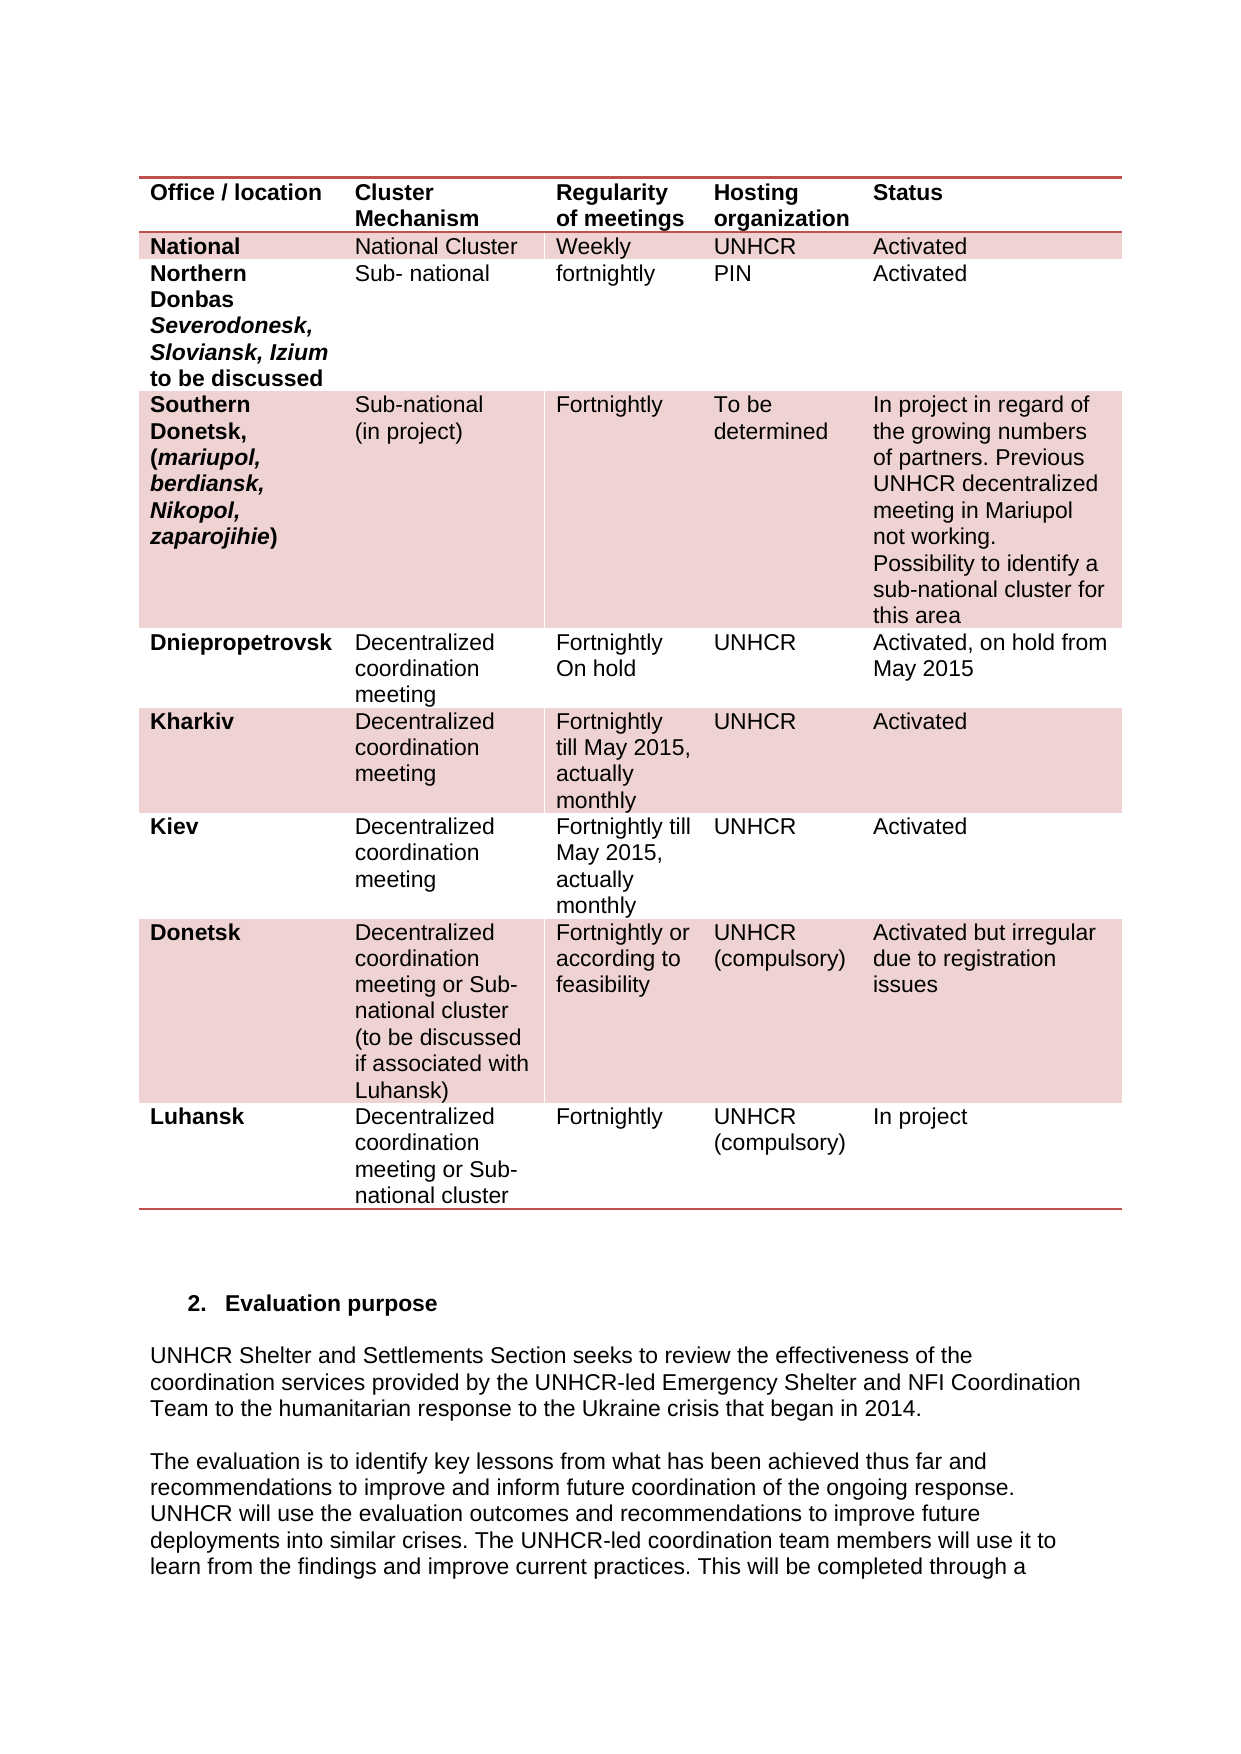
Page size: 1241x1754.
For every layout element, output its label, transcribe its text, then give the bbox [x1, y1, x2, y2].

table_cell Northern Donbas Severodonesk, Sloviansk, Izium to be discussed [139, 260, 343, 391]
list Evaluation purpose [187, 1289, 1090, 1316]
table_cell Activated, on hold from May 2015 [862, 629, 1122, 708]
table_cell Kiev [139, 813, 343, 918]
table_cell To be determined [702, 391, 862, 628]
table_cell Fortnightly till May 2015, actually monthly [545, 813, 702, 918]
table_header Hosting organization [702, 179, 862, 231]
table_cell fortnightly [545, 260, 702, 391]
table_cell Fortnightly On hold [545, 629, 702, 708]
table_cell Sub- national [343, 260, 544, 391]
table_cell Kharkiv [139, 708, 343, 813]
table_cell Donetsk [139, 919, 343, 1103]
table_cell Decentralized coordination meeting [343, 813, 544, 918]
table_header Office / location [139, 179, 343, 231]
table_header Status [862, 179, 1122, 231]
table_cell In project [862, 1103, 1122, 1208]
text The evaluation is to identify key lessons from what has been achieved thus far and recommendations to improve and inform future coordination of the ongoing response. [150, 1448, 1090, 1500]
table_cell Activated [862, 708, 1122, 813]
table_header Cluster Mechanism [343, 179, 544, 231]
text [150, 1500, 1090, 1579]
table_cell Luhansk [139, 1103, 343, 1208]
text UNHCR Shelter and Settlements Section seeks to review the effectiveness of the coordination services provided by the UNHCR-led Emergency Shelter and NFI Coordination Team to the humanitarian response to the Ukraine crisis that began in 2014. [150, 1342, 1090, 1421]
table_cell Sub-national (in project) [343, 391, 544, 628]
table_cell PIN [702, 260, 862, 391]
table_cell Southern Donetsk, (mariupol, berdiansk, Nikopol, zaparojihie) [139, 391, 343, 628]
table_cell Dniepropetrovsk [139, 629, 343, 708]
table_cell UNHCR [702, 813, 862, 918]
table_cell UNHCR [702, 708, 862, 813]
table_cell Activated [862, 813, 1122, 918]
table_cell In project in regard of the growing numbers of partners. Previous UNHCR decentralized meeting in Mariupol not working. Possibility to identify a sub-national cluster for this area [862, 391, 1122, 628]
table_cell UNHCR [702, 629, 862, 708]
table_cell National [139, 233, 343, 259]
table_cell Activated [862, 233, 1122, 259]
table_cell National Cluster [343, 233, 544, 259]
table_cell Fortnightly [545, 391, 702, 628]
table_cell Fortnightly [545, 1103, 702, 1208]
table_cell Decentralized coordination meeting [343, 629, 544, 708]
table_cell UNHCR (compulsory) [702, 1103, 862, 1208]
table_cell UNHCR [702, 233, 862, 259]
table_cell Weekly [545, 233, 702, 259]
table_cell Activated but irregular due to registration issues [862, 919, 1122, 1103]
table_cell UNHCR (compulsory) [702, 919, 862, 1103]
table_cell Fortnightly or according to feasibility [545, 919, 702, 1103]
table_cell Fortnightly till May 2015, actually monthly [545, 708, 702, 813]
table_header Regularity of meetings [545, 179, 702, 231]
table_cell Decentralized coordination meeting or Sub-national cluster (to be discussed if associated with Luhansk) [343, 919, 544, 1103]
table_cell Activated [862, 260, 1122, 391]
table_cell Decentralized coordination meeting [343, 708, 544, 813]
table_cell Decentralized coordination meeting or Sub-national cluster [343, 1103, 544, 1208]
